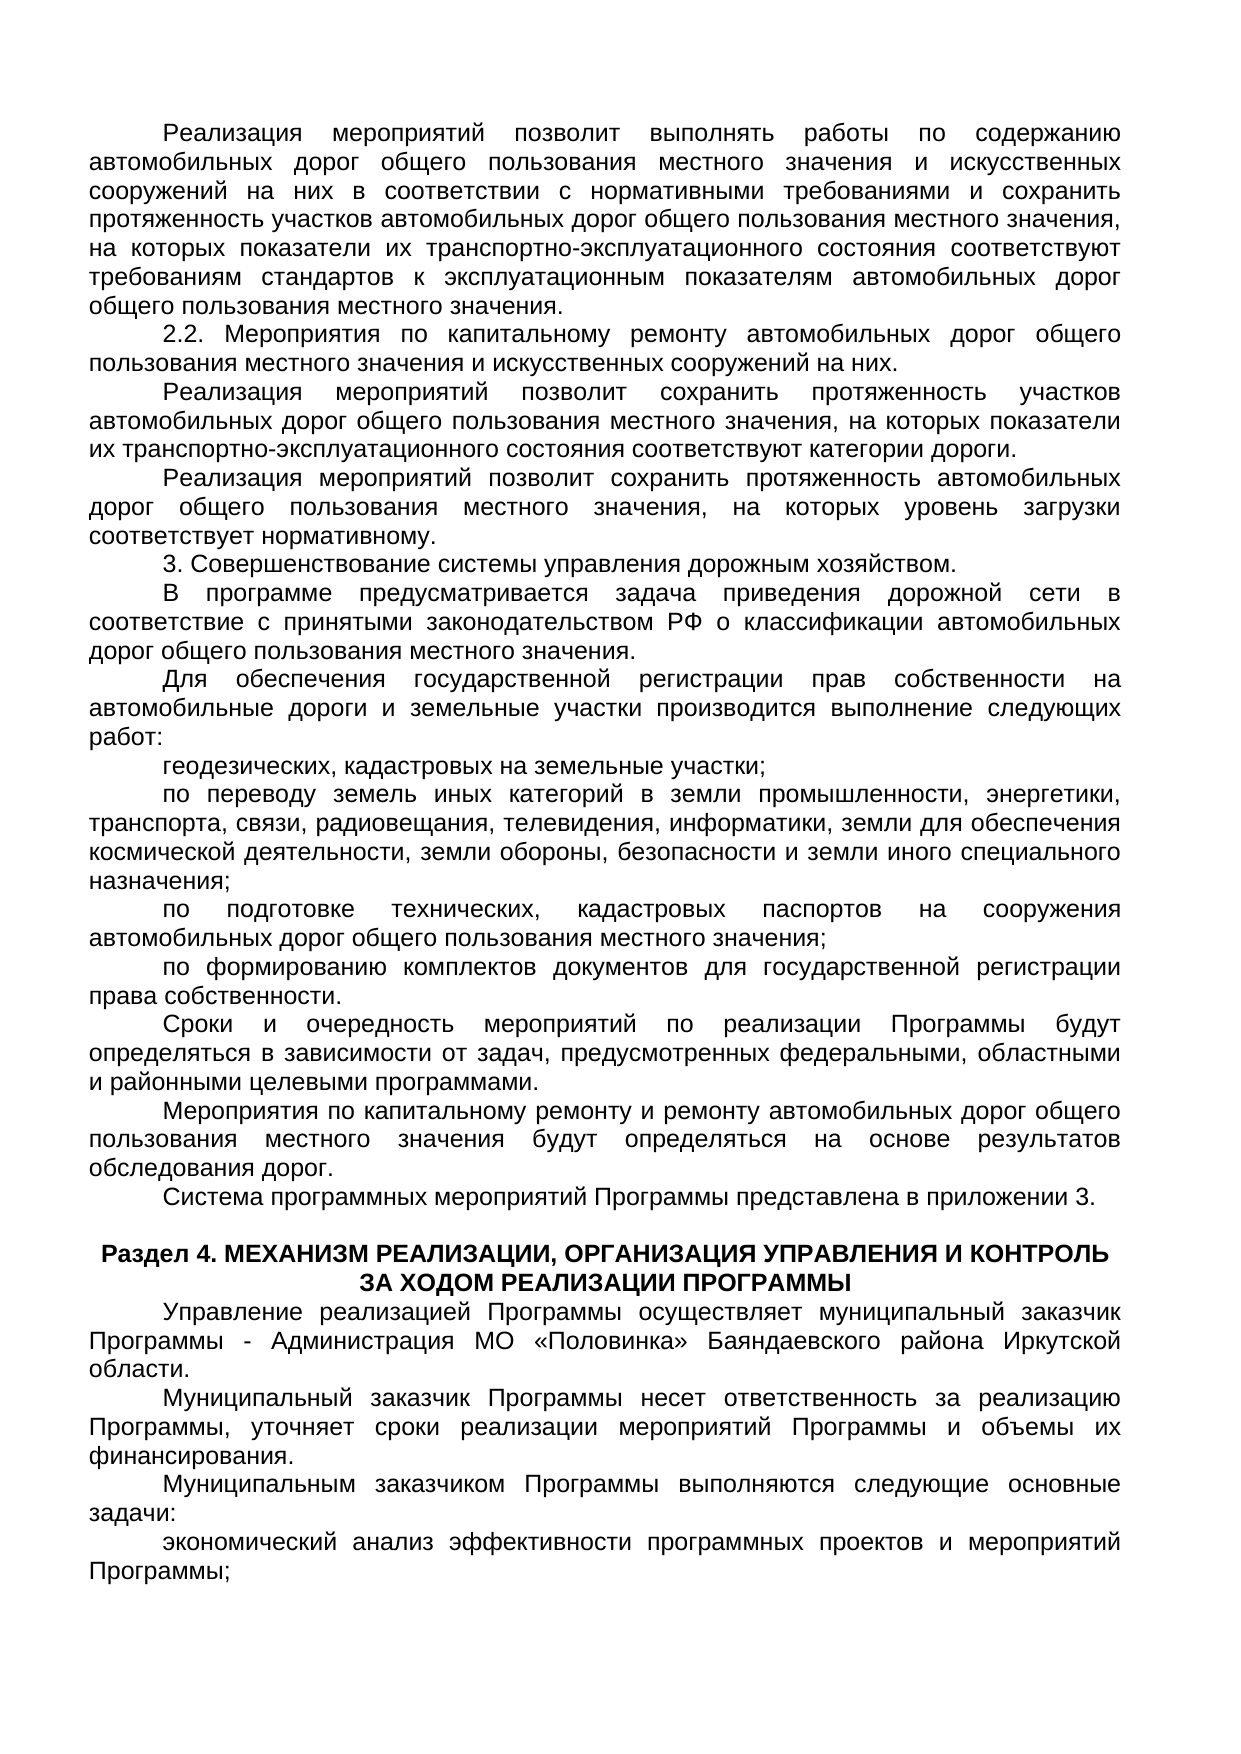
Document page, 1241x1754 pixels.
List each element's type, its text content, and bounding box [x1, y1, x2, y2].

text Реализация мероприятий позволит выполнять работы по содержанию автомобильных дорог общего пользования местного значения и искусственных сооружений на них в соответствии с нормативными требованиями и сохранить протяженность участков автомобильных дорог общего пользования местного значения, на которых показатели их транспортно-эксплуатационного состояния соответствуют требованиям стандартов к эксплуатационным показателям автомобильных дорог общего пользования местного значения. [89, 118, 1122, 319]
text Реализация мероприятий позволит сохранить протяженность участков автомобильных дорог общего пользования местного значения, на которых показатели их транспортно-эксплуатационного состояния соответствуют категории дороги. [89, 377, 1122, 463]
text Раздел 4. МЕХАНИЗМ РЕАЛИЗАЦИИ, ОРГАНИЗАЦИЯ УПРАВЛЕНИЯ И КОНТРОЛЬ ЗА ХОДОМ РЕАЛИЗАЦИИ ПРОГРАММЫ [89, 1239, 1122, 1297]
text Мероприятия по капитальному ремонту и ремонту автомобильных дорог общего пользования местного значения будут определяться на основе результатов обследования дорог. [89, 1096, 1122, 1182]
text геодезических, кадастровых на земельные участки; [89, 751, 1122, 779]
text Сроки и очередность мероприятий по реализации Программы будут определяться в зависимости от задач, предусмотренных федеральными, областными и районными целевыми программами. [89, 1009, 1122, 1096]
text 2.2. Мероприятия по капитальному ремонту автомобильных дорог общего пользования местного значения и искусственных сооружений на них. [89, 319, 1122, 377]
text экономический анализ эффективности программных проектов и мероприятий Программы; [89, 1527, 1122, 1584]
text 3. Совершенствование системы управления дорожным хозяйством. [89, 549, 1122, 578]
text В программе предусматривается задача приведения дорожной сети в соответствие с принятыми законодательством РФ о классификации автомобильных дорог общего пользования местного значения. [89, 578, 1122, 664]
text Для обеспечения государственной регистрации прав собственности на автомобильные дороги и земельные участки производится выполнение следующих работ: [89, 664, 1122, 751]
text Муниципальным заказчиком Программы выполняются следующие основные задачи: [89, 1469, 1122, 1527]
text Реализация мероприятий позволит сохранить протяженность автомобильных дорог общего пользования местного значения, на которых уровень загрузки соответствует нормативному. [89, 463, 1122, 549]
text по формированию комплектов документов для государственной регистрации права собственности. [89, 952, 1122, 1009]
text Управление реализацией Программы осуществляет муниципальный заказчик Программы - Администрация МО «Половинка» Баяндаевского района Иркутской области. [89, 1297, 1122, 1383]
text Система программных мероприятий Программы представлена в приложении 3. [89, 1182, 1122, 1211]
text по переводу земель иных категорий в земли промышленности, энергетики, транспорта, связи, радиовещания, телевидения, информатики, земли для обеспечения космической деятельности, земли обороны, безопасности и земли иного специального назначения; [89, 779, 1122, 894]
text по подготовке технических, кадастровых паспортов на сооружения автомобильных дорог общего пользования местного значения; [89, 894, 1122, 952]
text Муниципальный заказчик Программы несет ответственность за реализацию Программы, уточняет сроки реализации мероприятий Программы и объемы их финансирования. [89, 1383, 1122, 1469]
